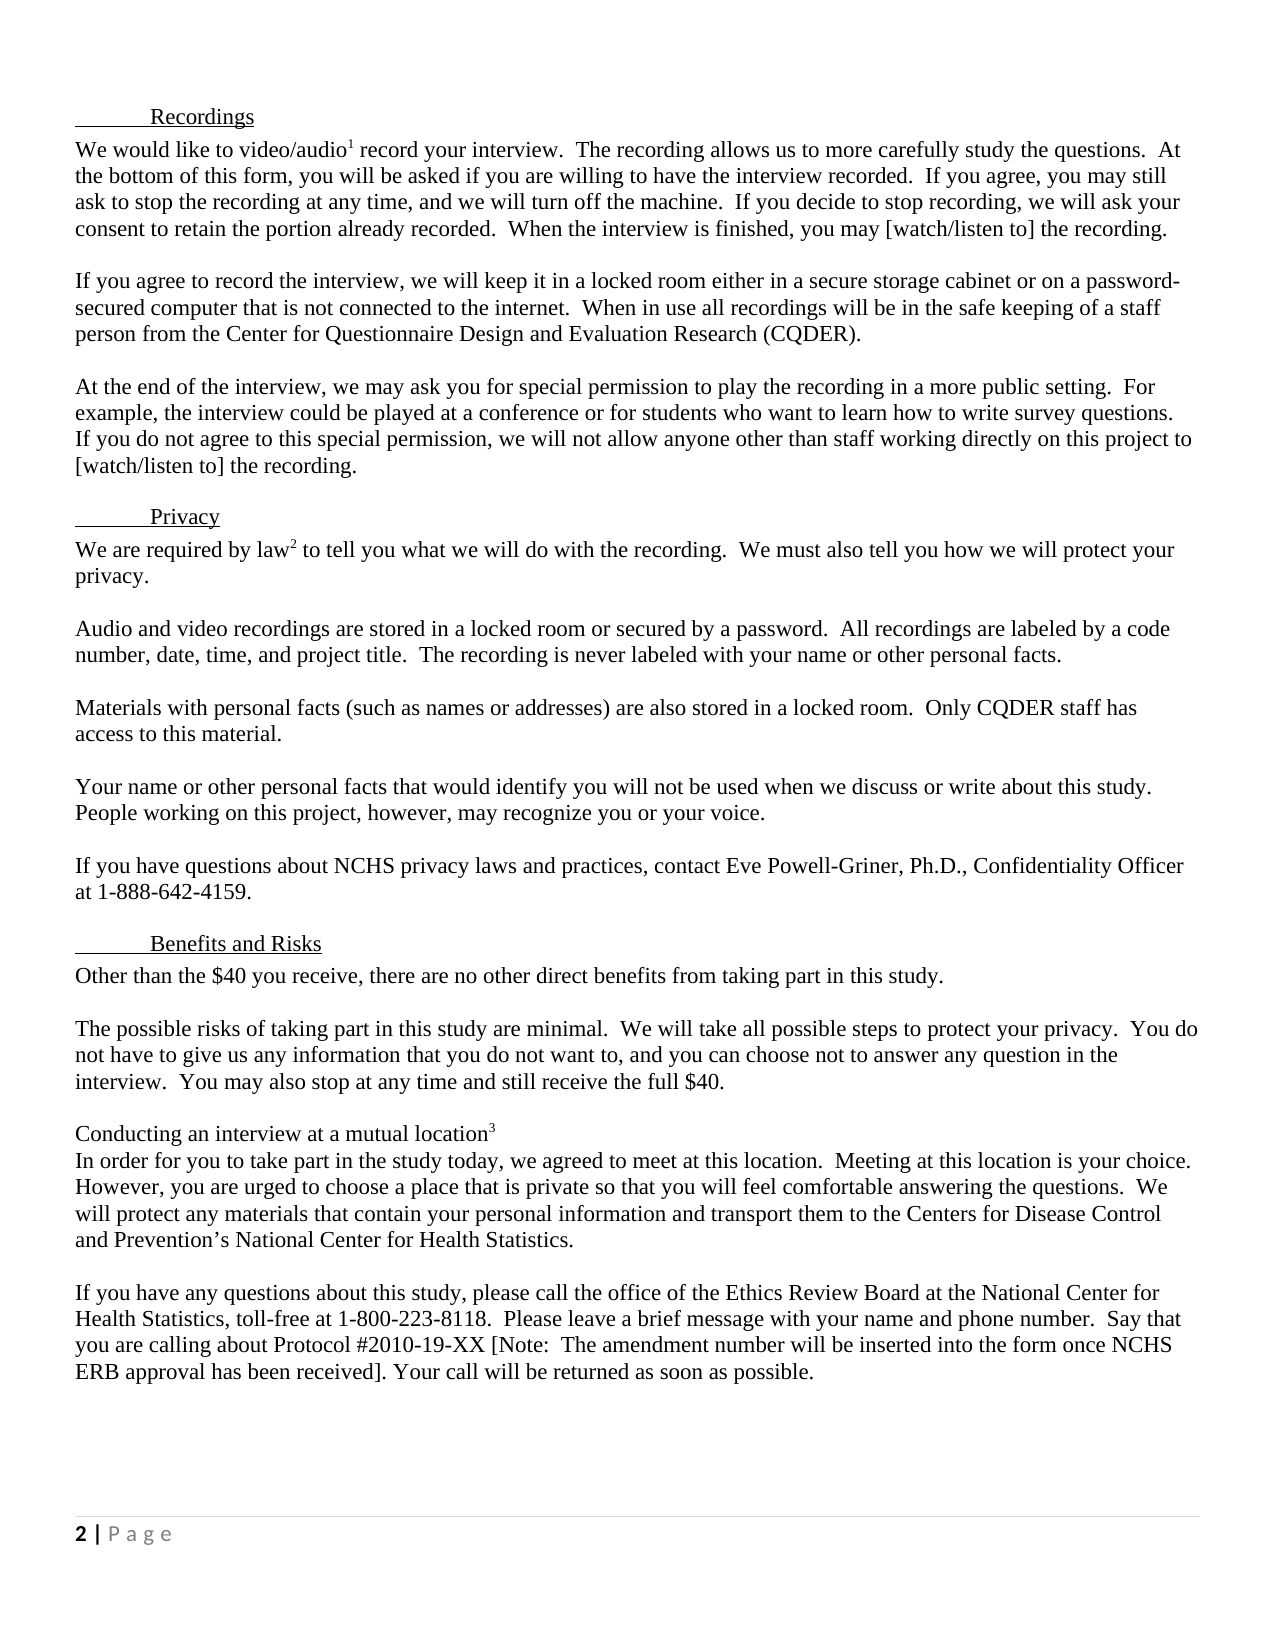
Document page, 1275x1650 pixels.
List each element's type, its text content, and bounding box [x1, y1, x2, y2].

text At the end of the interview, we may ask you for special permission to play the recording in a more public setting. For example, the interview could be played at a conference or for students who want to learn how to write survey questions. If you do not agree to this special permission, we will not allow anyone other than staff working directly on this project to [watch/listen to] the recording. [75, 373, 1200, 478]
text The possible risks of taking part in this study are minimal. We will take all possible steps to protect your privacy. You do not have to give us any information that you do not want to, and you can choose not to answer any question in the interview. You may also stop at any time and still receive the full $40. [75, 1015, 1200, 1094]
text If you have any questions about this study, please call the office of the Ethics Review Board at the National Center for Health Statistics, toll-free at 1-800-223-8118. Please leave a brief message with your name and phone number. Say that you are calling about Protocol #2010-19-XX [Note: The amendment number will be inserted into the form once NCHS ERB approval has been received]. Your call will be returned as soon as possible. [75, 1279, 1200, 1384]
text Your name or other personal facts that would identify you will not be used when we discuss or write about this study. People working on this project, however, may recognize you or your voice. [75, 773, 1200, 826]
list Benefits and Risks [75, 930, 1200, 956]
text Conducting an interview at a mutual location3 [75, 1121, 1200, 1147]
text Materials with personal facts (such as names or addresses) are also stored in a locked room. Only CQDER staff has access to this material. [75, 694, 1200, 747]
text Other than the $40 you receive, there are no other direct benefits from taking part in this study. [75, 962, 1200, 989]
text We are required by law2 to tell you what we will do with the recording. We must also tell you how we will protect your privacy. [75, 536, 1200, 588]
text In order for you to take part in the study today, we agreed to meet at this location. Meeting at this location is your choice. However, you are urged to choose a place that is private so that you will feel comfortable answering the questions. We will protect any materials that contain your personal information and transport them to the Centers for Disease Control and Prevention’s National Center for Health Statistics. [75, 1147, 1200, 1252]
text If you have questions about NCHS privacy laws and practices, contact Eve Powell-Griner, Ph.D., Confidentiality Officer at 1-888-642-4159. [75, 852, 1200, 905]
list Privacy [75, 503, 1200, 529]
text Audio and video recordings are stored in a locked room or secured by a password. All recordings are labeled by a code number, date, time, and project title. The recording is never labeled with your name or other personal facts. [75, 615, 1200, 668]
list Recordings [75, 103, 1200, 129]
text If you agree to record the interview, we will keep it in a locked room either in a secure storage cabinet or on a password-secured computer that is not connected to the internet. When in use all recordings will be in the safe keeping of a staff person from the Center for Questionnaire Design and Evaluation Research (CQDER). [75, 267, 1200, 346]
text We would like to video/audio1 record your interview. The recording allows us to more carefully study the questions. At the bottom of this form, you will be asked if you are willing to have the interview recorded. If you agree, you may still ask to stop the recording at any time, and we will turn off the machine. If you decide to stop recording, we will ask your consent to retain the portion already recorded. When the interview is finished, you may [watch/listen to] the recording. [75, 136, 1200, 241]
